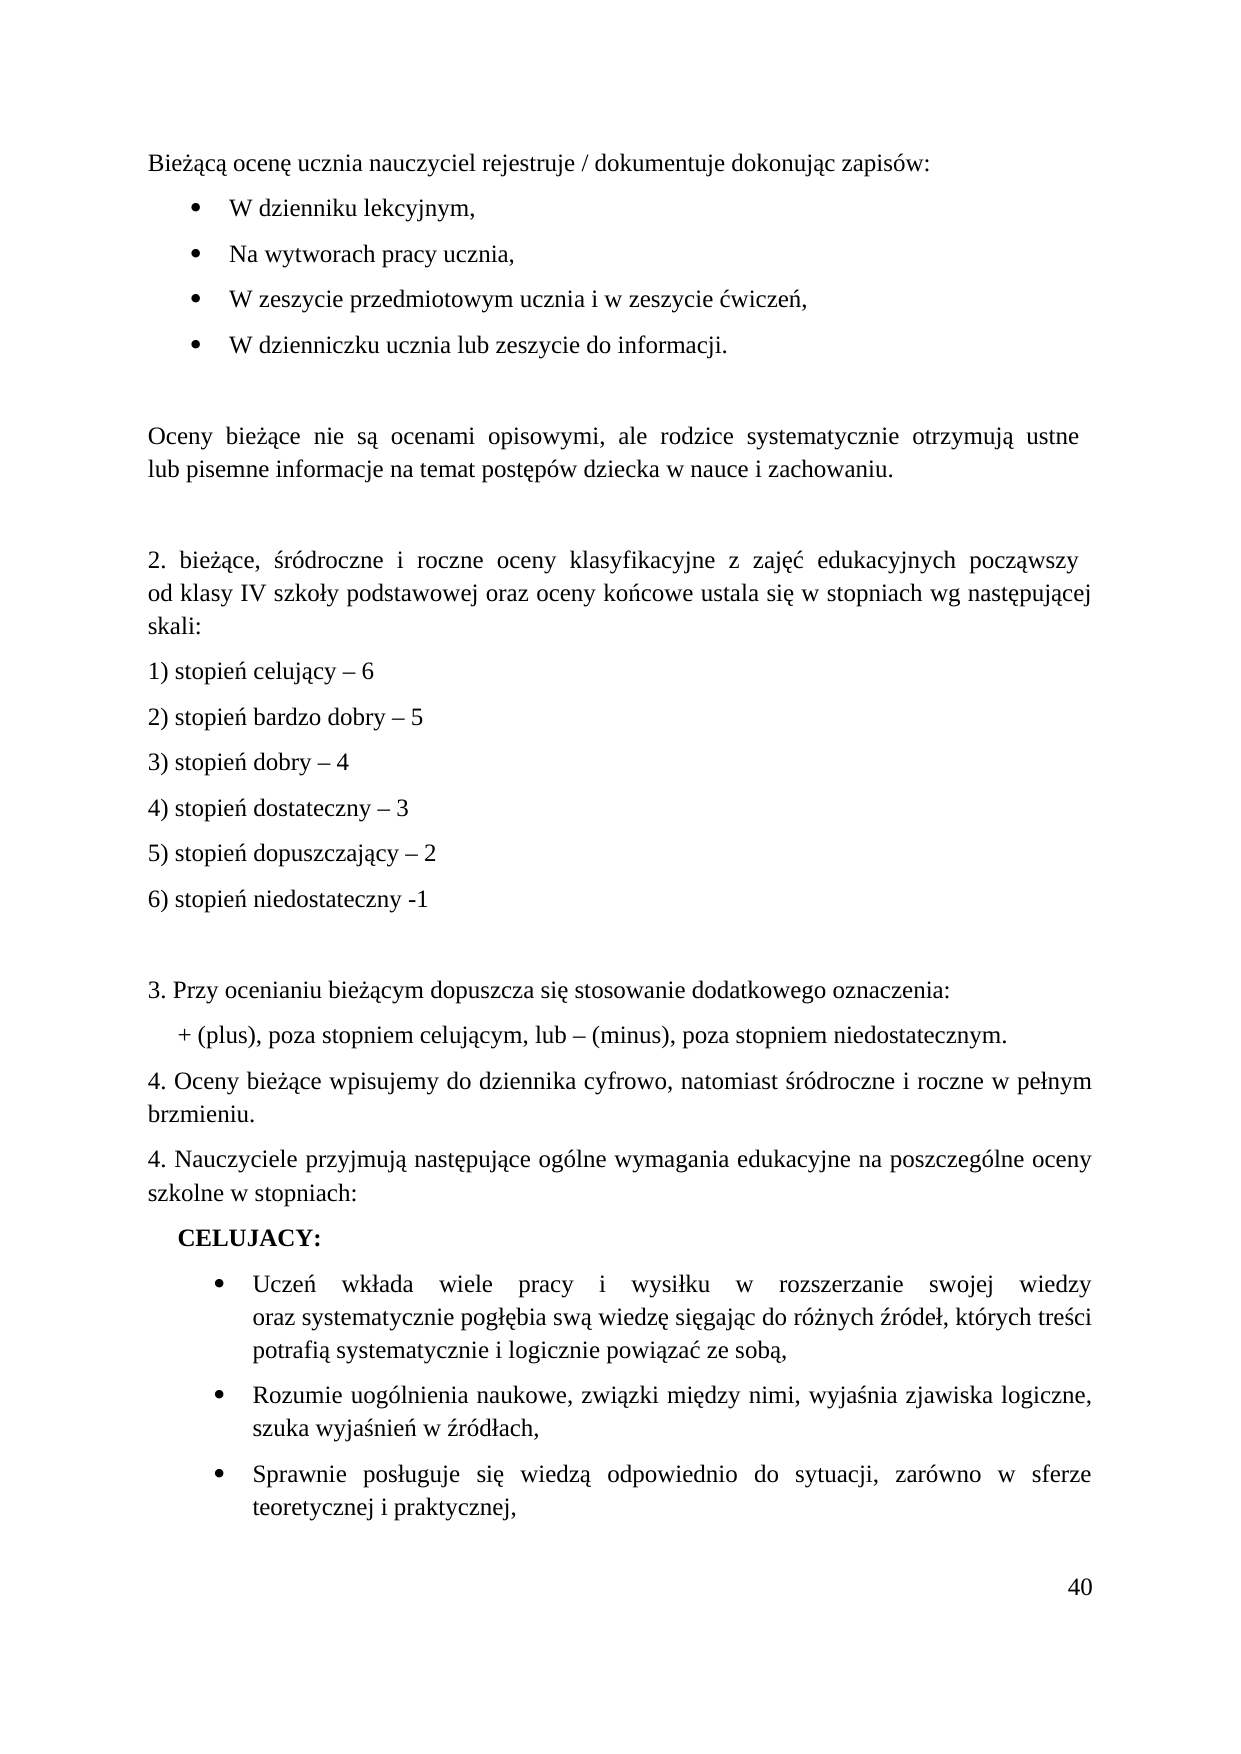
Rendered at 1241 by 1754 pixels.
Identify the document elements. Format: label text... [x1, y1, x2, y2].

text 3. Przy ocenianiu bieżącym dopuszcza się stosowanie dodatkowego oznaczenia: [148, 975, 1093, 1004]
list Rozumie uogólnienia naukowe, związki między nimi, wyjaśnia zjawiska logiczne, szuka wyjaśnień w źródłach, [215, 1380, 1093, 1442]
text + (plus), poza stopniem celującym, lub – (minus), poza stopniem niedostatecznym. [177, 1021, 1093, 1049]
text Oceny bieżące nie są ocenami opisowymi, ale rodzice systematycznie otrzymują ustne lub pisemne informacje na temat postępów dziecka w nauce i zachowaniu. [148, 421, 1093, 482]
text 2) stopień bardzo dobry – 5 [148, 702, 1093, 731]
text 2. bieżące, śródroczne i roczne oceny klasyfikacyjne z zajęć edukacyjnych począwszy od klasy IV szkoły podstawowej oraz oceny końcowe ustala się w stopniach wg następującej skali: [148, 545, 1093, 639]
list Sprawnie posługuje się wiedzą odpowiednio do sytuacji, zarówno w sferze teoretycznej i praktycznej, [215, 1459, 1093, 1521]
text 4. Nauczyciele przyjmują następujące ogólne wymagania edukacyjne na poszczególne oceny szkolne w stopniach: [148, 1144, 1093, 1206]
text CELUJACY: [177, 1223, 1093, 1252]
list Na wytworach pracy ucznia, [191, 239, 1093, 267]
text Bieżącą ocenę ucznia nauczyciel rejestruje / dokumentuje dokonując zapisów: [148, 148, 1093, 176]
list Uczeń wkłada wiele pracy i wysiłku w rozszerzanie swojej wiedzy oraz systematycznie pogłębia swą wiedzę sięgając do różnych źródeł, których treści potrafią systematycznie i logicznie powiązać ze sobą, [215, 1269, 1093, 1363]
text 5) stopień dopuszczający – 2 [148, 838, 1093, 867]
text 3) stopień dobry – 4 [148, 747, 1093, 776]
list W zeszycie przedmiotowym ucznia i w zeszycie ćwiczeń, [191, 284, 1093, 313]
text 4) stopień dostateczny – 3 [148, 793, 1093, 822]
text 1) stopień celujący – 6 [148, 656, 1093, 685]
text 6) stopień niedostateczny -1 [148, 884, 1093, 913]
list W dzienniku lekcyjnym, [191, 193, 1093, 222]
text 4. Oceny bieżące wpisujemy do dziennika cyfrowo, natomiast śródroczne i roczne w pełnym brzmieniu. [148, 1066, 1093, 1128]
list W dzienniczku ucznia lub zeszycie do informacji. [191, 330, 1093, 358]
